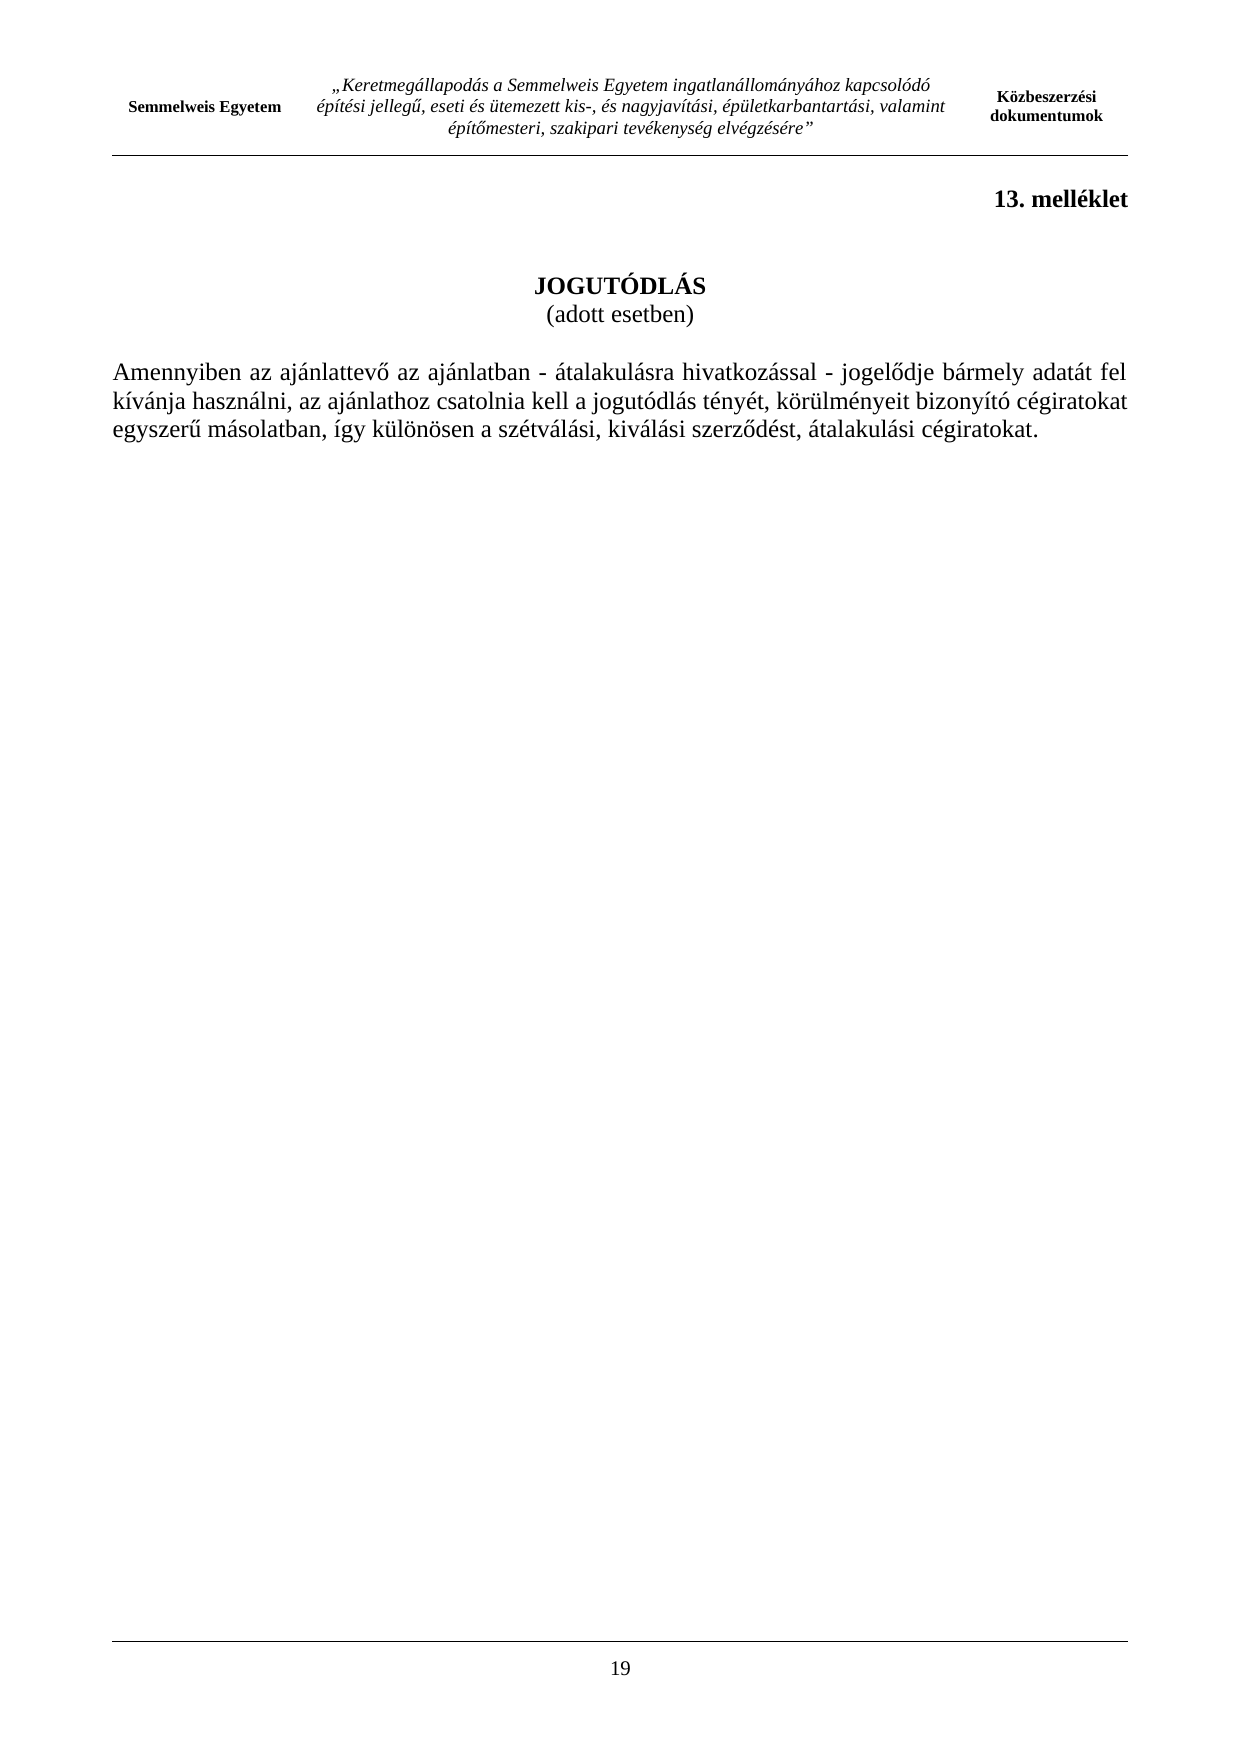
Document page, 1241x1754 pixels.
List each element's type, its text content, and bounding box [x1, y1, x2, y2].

text Amennyiben az ajánlattevő az ajánlatban - átalakulásra hivatkozással - jogelődje bármely adatát fel kívánja használni, az ajánlathoz csatolnia kell a jogutódlás tényét, körülményeit bizonyító cégiratokat egyszerű másolatban, így különösen a szétválási, kiválási szerződést, átalakulási cégiratokat. [112, 357, 1128, 443]
text (adott esetben) [112, 299, 1128, 328]
text JOGUTÓDLÁS [112, 271, 1128, 299]
text 13. melléklet [112, 184, 1128, 213]
